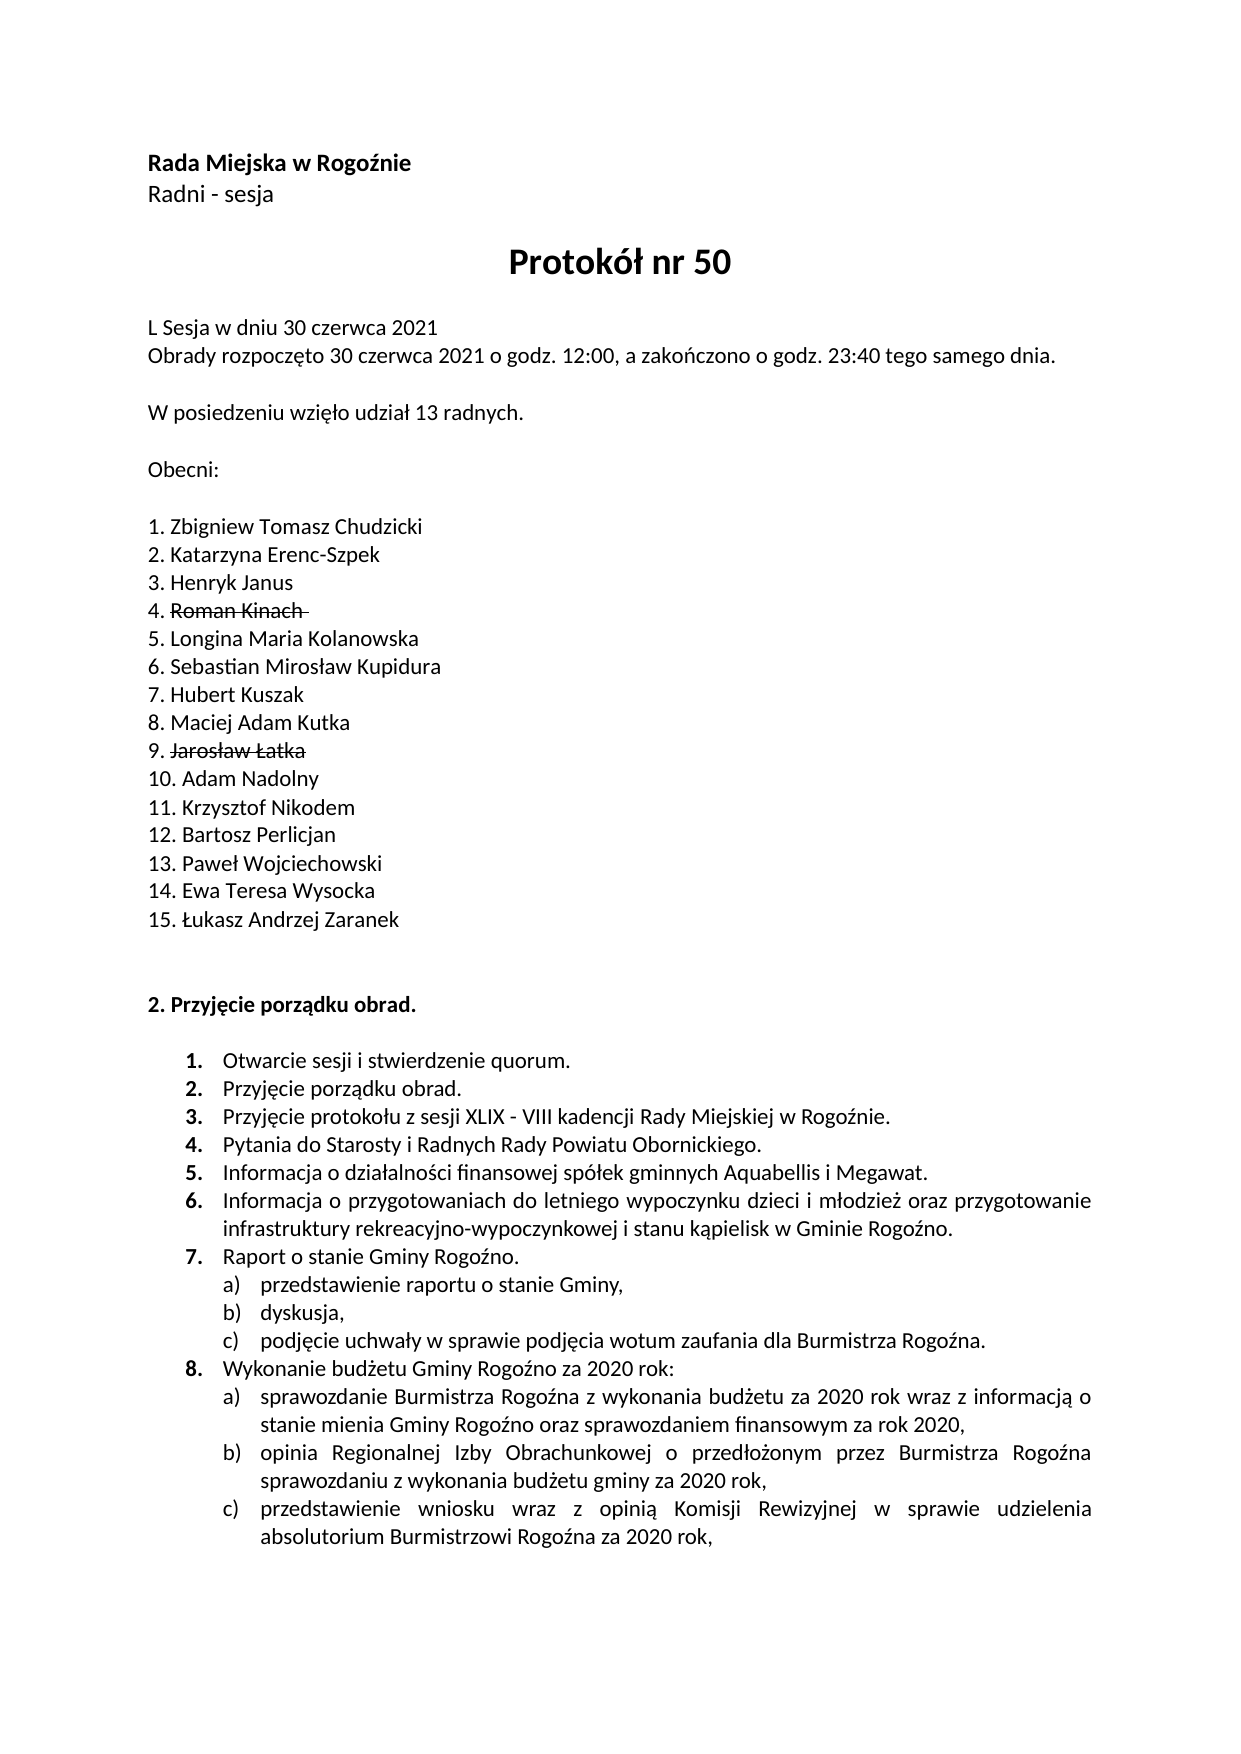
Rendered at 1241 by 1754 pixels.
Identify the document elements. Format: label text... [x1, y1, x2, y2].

list Informacja o działalności finansowej spółek gminnych Aquabellis i Megawat. [185, 1158, 1093, 1186]
list Wykonanie budżetu Gminy Rogoźno za 2020 rok: [185, 1354, 1093, 1382]
list podjęcie uchwały w sprawie podjęcia wotum zaufania dla Burmistrza Rogoźna. [223, 1326, 1093, 1354]
text Protokół nr 50 [148, 238, 1093, 284]
list Przyjęcie porządku obrad. [185, 1074, 1093, 1102]
text 1. Zbigniew Tomasz Chudzicki 2. Katarzyna Erenc-Szpek 3. Henryk Janus 4. Roman Kinach 5. Longina Maria Kolanowska 6. Sebastian Mirosław Kupidura 7. Hubert Kuszak 8. Maciej Adam Kutka 9. Jarosław Łatka 10. Adam Nadolny 11. Krzysztof Nikodem 12. Bartosz Perlicjan 13. Paweł Wojciechowski 14. Ewa Teresa Wysocka 15. Łukasz Andrzej Zaranek [148, 512, 1093, 933]
list dyskusja, [223, 1298, 1093, 1326]
text W posiedzeniu wzięło udział 13 radnych. [148, 398, 1093, 426]
text 2. Przyjęcie porządku obrad. [148, 962, 1093, 1018]
list Przyjęcie protokołu z sesji XLIX - VIII kadencji Rady Miejskiej w Rogoźnie. [185, 1102, 1093, 1130]
list Informacja o przygotowaniach do letniego wypoczynku dzieci i młodzież oraz przygotowanie infrastruktury rekreacyjno-wypoczynkowej i stanu kąpielisk w Gminie Rogoźno. [185, 1186, 1093, 1242]
list przedstawienie raportu o stanie Gminy, [223, 1270, 1093, 1298]
list sprawozdanie Burmistrza Rogoźna z wykonania budżetu za 2020 rok wraz z informacją o stanie mienia Gminy Rogoźno oraz sprawozdaniem finansowym za rok 2020, [223, 1382, 1093, 1438]
text Obecni: [148, 455, 1093, 483]
text L Sesja w dniu 30 czerwca 2021 Obrady rozpoczęto 30 czerwca 2021 o godz. 12:00, a zakończono o godz. 23:40 tego samego dnia. [148, 313, 1093, 369]
text Rada Miejska w Rogoźnie Radni - sesja [148, 148, 1093, 209]
list przedstawienie wniosku wraz z opinią Komisji Rewizyjnej w sprawie udzielenia absolutorium Burmistrzowi Rogoźna za 2020 rok, [223, 1494, 1093, 1550]
list opinia Regionalnej Izby Obrachunkowej o przedłożonym przez Burmistrza Rogoźna sprawozdaniu z wykonania budżetu gminy za 2020 rok, [223, 1438, 1093, 1494]
list Pytania do Starosty i Radnych Rady Powiatu Obornickiego. [185, 1130, 1093, 1158]
list Raport o stanie Gminy Rogoźno. [185, 1242, 1093, 1270]
list Otwarcie sesji i stwierdzenie quorum. [185, 1046, 1093, 1074]
